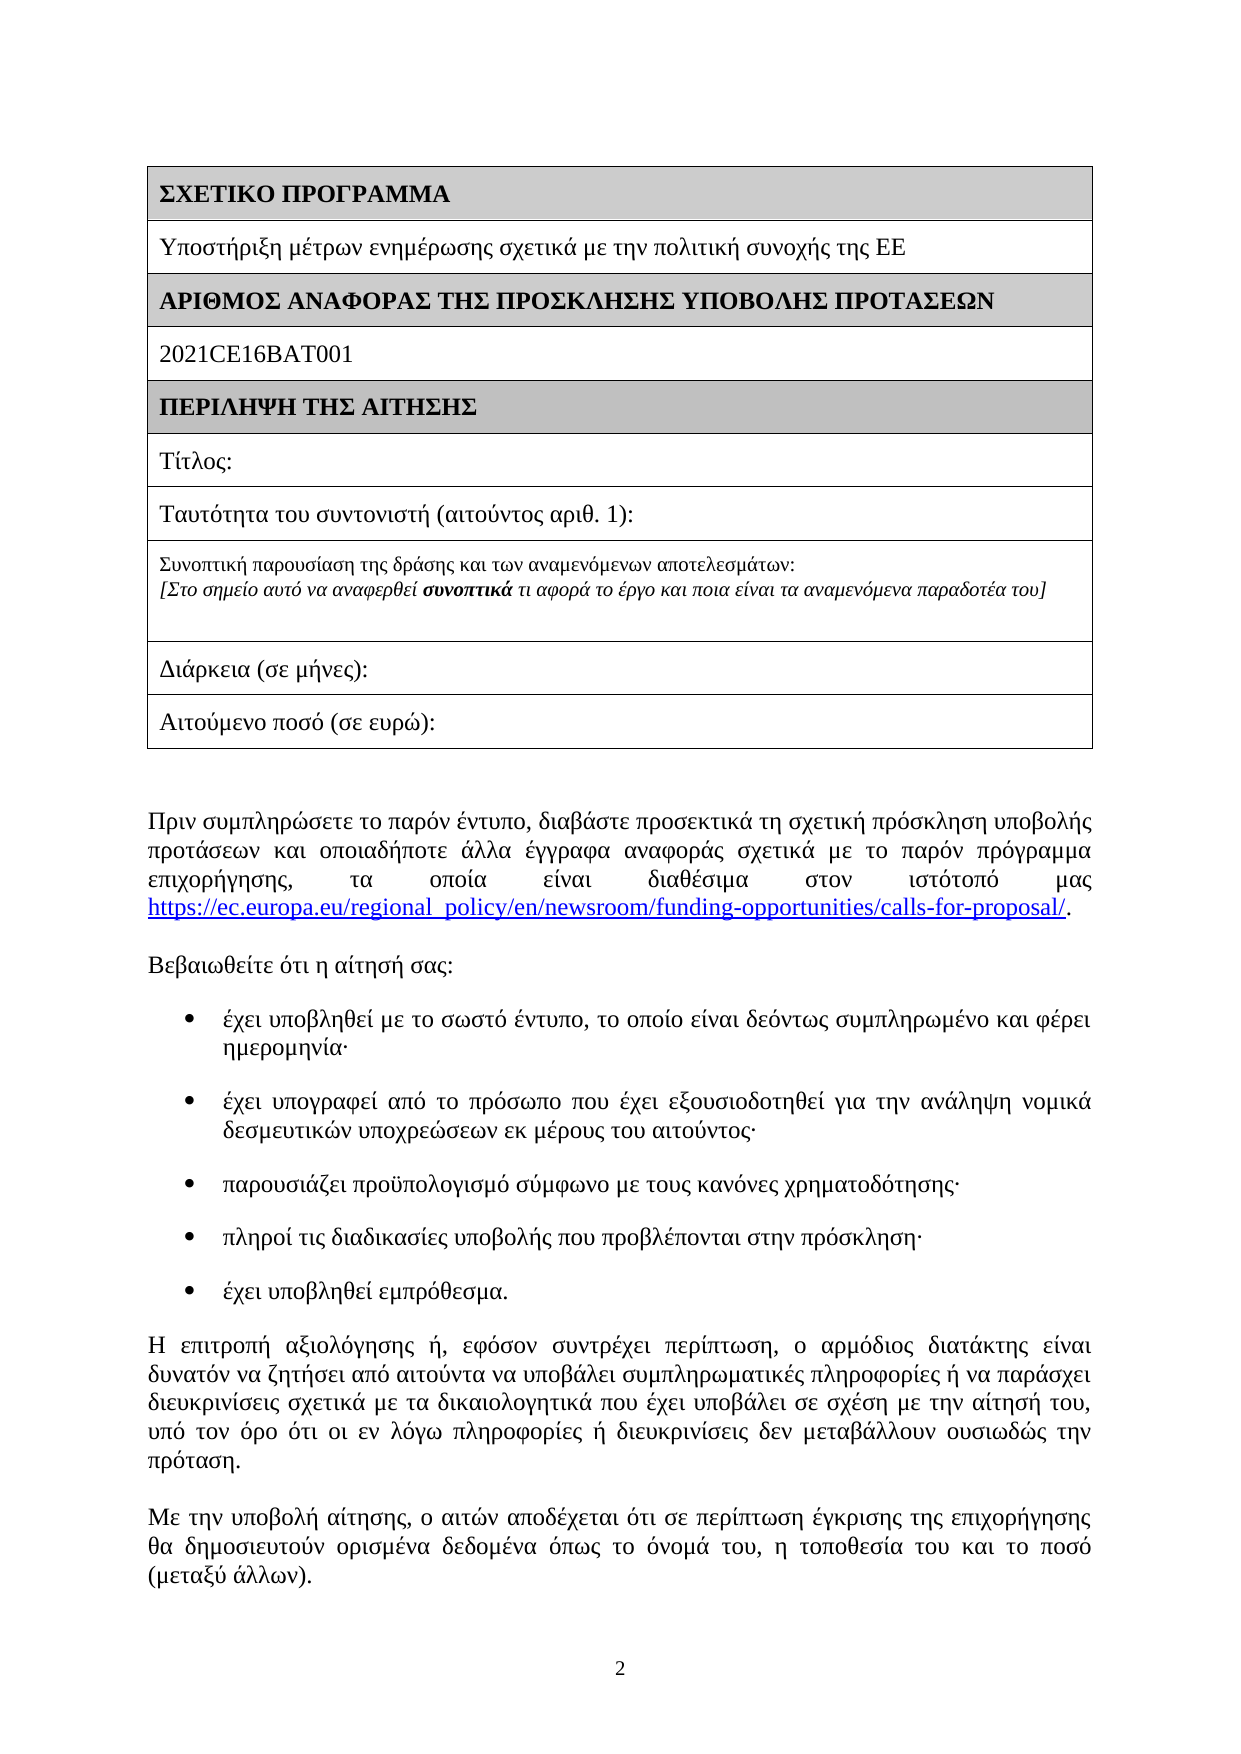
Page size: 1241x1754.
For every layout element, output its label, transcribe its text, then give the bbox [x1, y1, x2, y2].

table_cell ΠΕΡΙΛΗΨΗ ΤΗΣ ΑΙΤΗΣΗΣ [148, 381, 1092, 433]
table_cell Αιτούμενο ποσό (σε ευρώ): [148, 695, 1092, 748]
list παρουσιάζει προϋπολογισμό σύμφωνο με τους κανόνες χρηματοδότησης· [185, 1169, 1092, 1197]
text Με την υποβολή αίτησης, ο αιτών αποδέχεται ότι σε περίπτωση έγκρισης της επιχορήγησης θα δημοσιευτούν ορισμένα δεδομένα όπως το όνομά του, η τοποθεσία του και το ποσό (μεταξύ άλλων). [148, 1502, 1092, 1589]
table_cell Ταυτότητα του συντονιστή (αιτούντος αριθ. 1): [148, 487, 1092, 539]
table_cell Διάρκεια (σε μήνες): [148, 642, 1092, 694]
table_cell Υποστήριξη μέτρων ενημέρωσης σχετικά με την πολιτική συνοχής της ΕΕ [148, 221, 1092, 273]
text Πριν συμπληρώσετε το παρόν έντυπο, διαβάστε προσεκτικά τη σχετική πρόσκληση υποβολής προτάσεων και οποιαδήποτε άλλα έγγραφα αναφοράς σχετικά με το παρόν πρόγραμμα επιχορήγησης, τα οποία είναι διαθέσιμα στον ιστότοπό μας https://ec.europa.eu/regional_policy/en/newsroom/funding-opportunities/calls-for-proposal/. [148, 806, 1092, 921]
list έχει υποβληθεί εμπρόθεσμα. [185, 1276, 1092, 1305]
table_cell Τίτλος: [148, 434, 1092, 486]
list έχει υποβληθεί με το σωστό έντυπο, το οποίο είναι δεόντως συμπληρωμένο και φέρει ημερομηνία· [185, 1004, 1092, 1061]
table_header ΣΧΕΤΙΚΟ ΠΡΟΓΡΑΜΜΑ [148, 167, 1092, 219]
table_cell Συνοπτική παρουσίαση της δράσης και των αναμενόμενων αποτελεσμάτων: [Στο σημείο αυτό να αναφερθεί συνοπτικά τι αφορά το έργο και ποια είναι τα αναμενόμενα παραδοτέα του] [148, 541, 1092, 641]
table_cell 2021CE16BAT001 [148, 327, 1092, 379]
list πληροί τις διαδικασίες υποβολής που προβλέπονται στην πρόσκληση· [185, 1222, 1092, 1251]
list έχει υπογραφεί από το πρόσωπο που έχει εξουσιοδοτηθεί για την ανάληψη νομικά δεσμευτικών υποχρεώσεων εκ μέρους του αιτούντος· [185, 1086, 1092, 1144]
table_cell ΑΡΙΘΜΟΣ ΑΝΑΦΟΡΑΣ ΤΗΣ ΠΡΟΣΚΛΗΣΗΣ ΥΠΟΒΟΛΗΣ ΠΡΟΤΑΣΕΩΝ [148, 274, 1092, 326]
text Η επιτροπή αξιολόγησης ή, εφόσον συντρέχει περίπτωση, ο αρμόδιος διατάκτης είναι δυνατόν να ζητήσει από αιτούντα να υποβάλει συμπληρωματικές πληροφορίες ή να παράσχει διευκρινίσεις σχετικά με τα δικαιολογητικά που έχει υποβάλει σε σχέση με την αίτησή του, υπό τον όρο ότι οι εν λόγω πληροφορίες ή διευκρινίσεις δεν μεταβάλλουν ουσιωδώς την πρόταση. [148, 1330, 1092, 1474]
text Βεβαιωθείτε ότι η αίτησή σας: [148, 950, 1092, 979]
